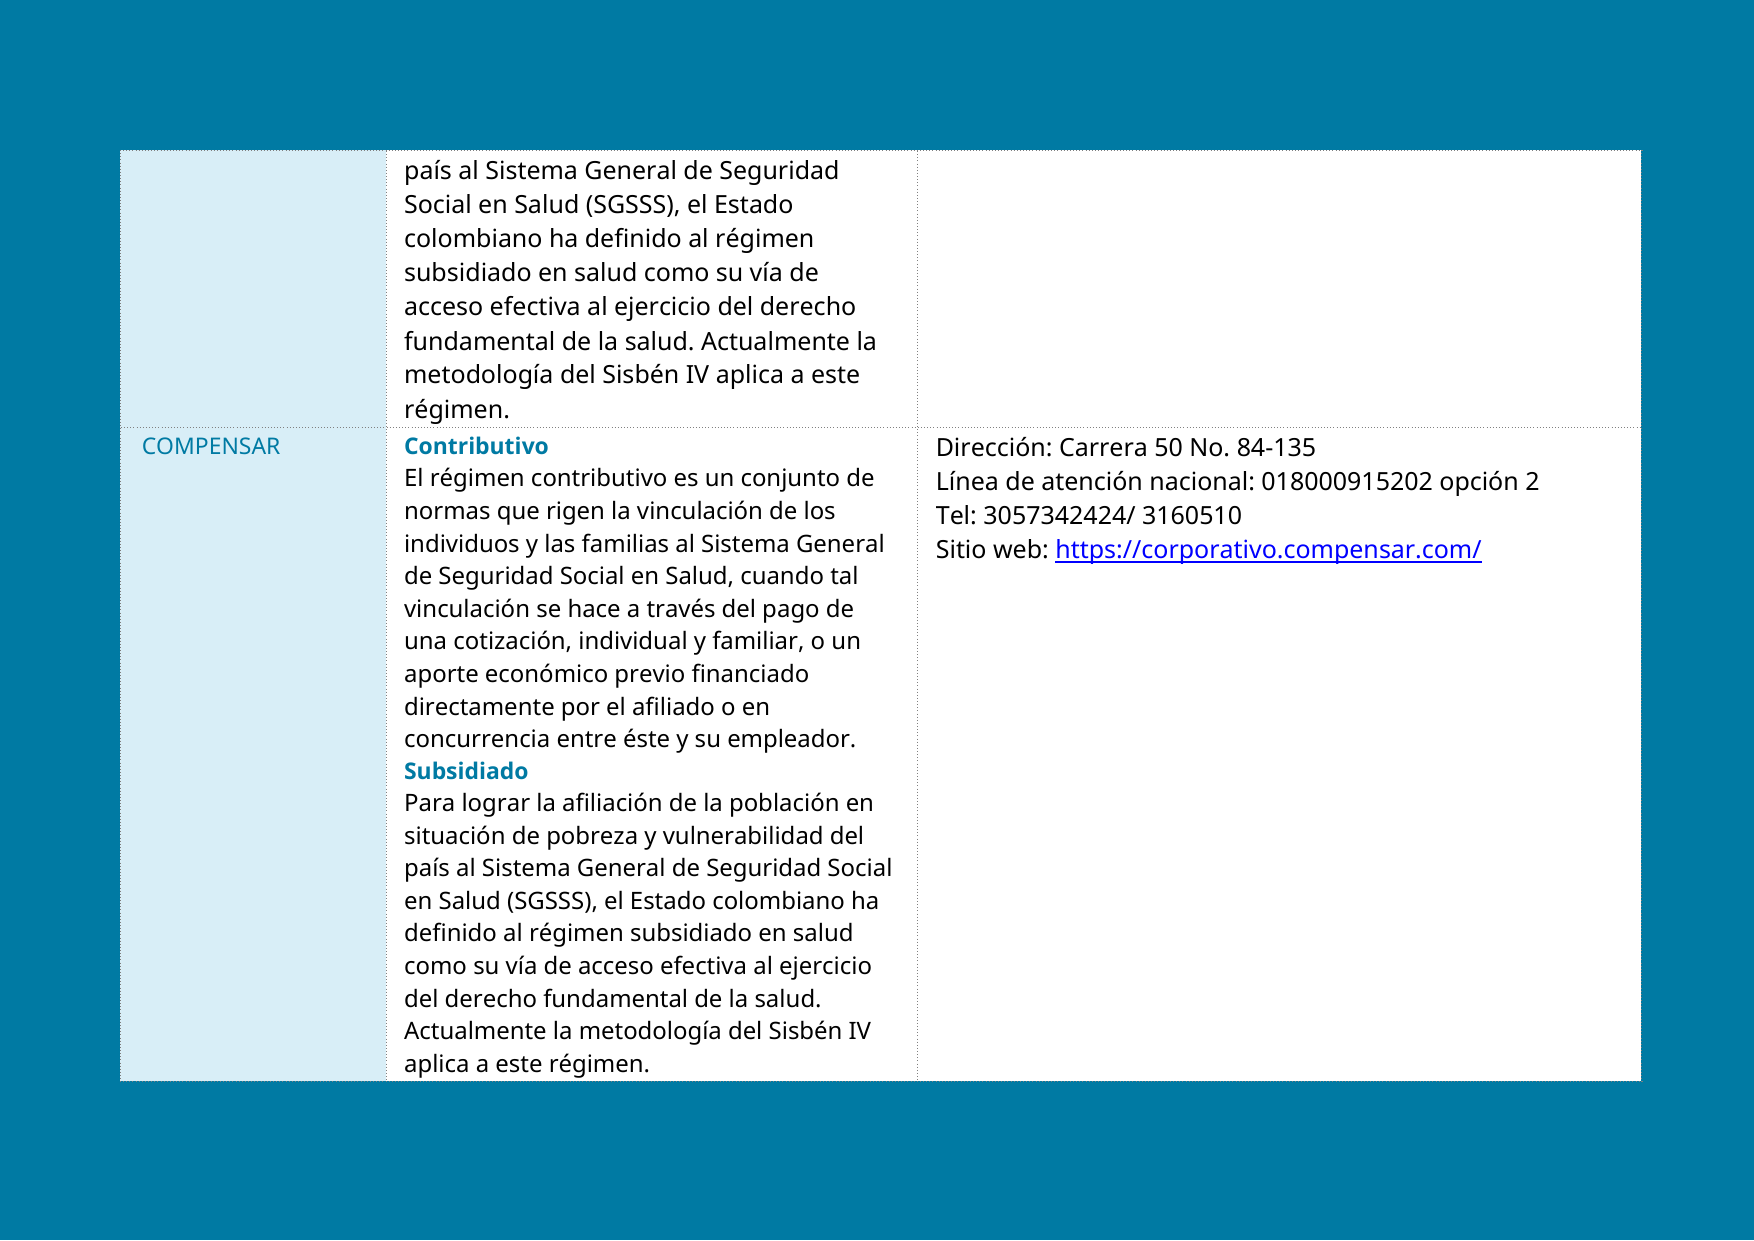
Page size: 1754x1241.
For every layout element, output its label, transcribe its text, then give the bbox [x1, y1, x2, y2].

table_cell COMPENSAR [120, 427, 386, 1081]
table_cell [918, 150, 1641, 427]
table_cell Dirección: Carrera 50 No. 84-135 Línea de atención nacional: 018000915202 opción 2 Tel: 3057342424/ 3160510 Sitio web: https://corporativo.compensar.com/ [918, 427, 1641, 1081]
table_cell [386, 150, 918, 427]
table_cell MAGISTERIO [120, 150, 386, 427]
